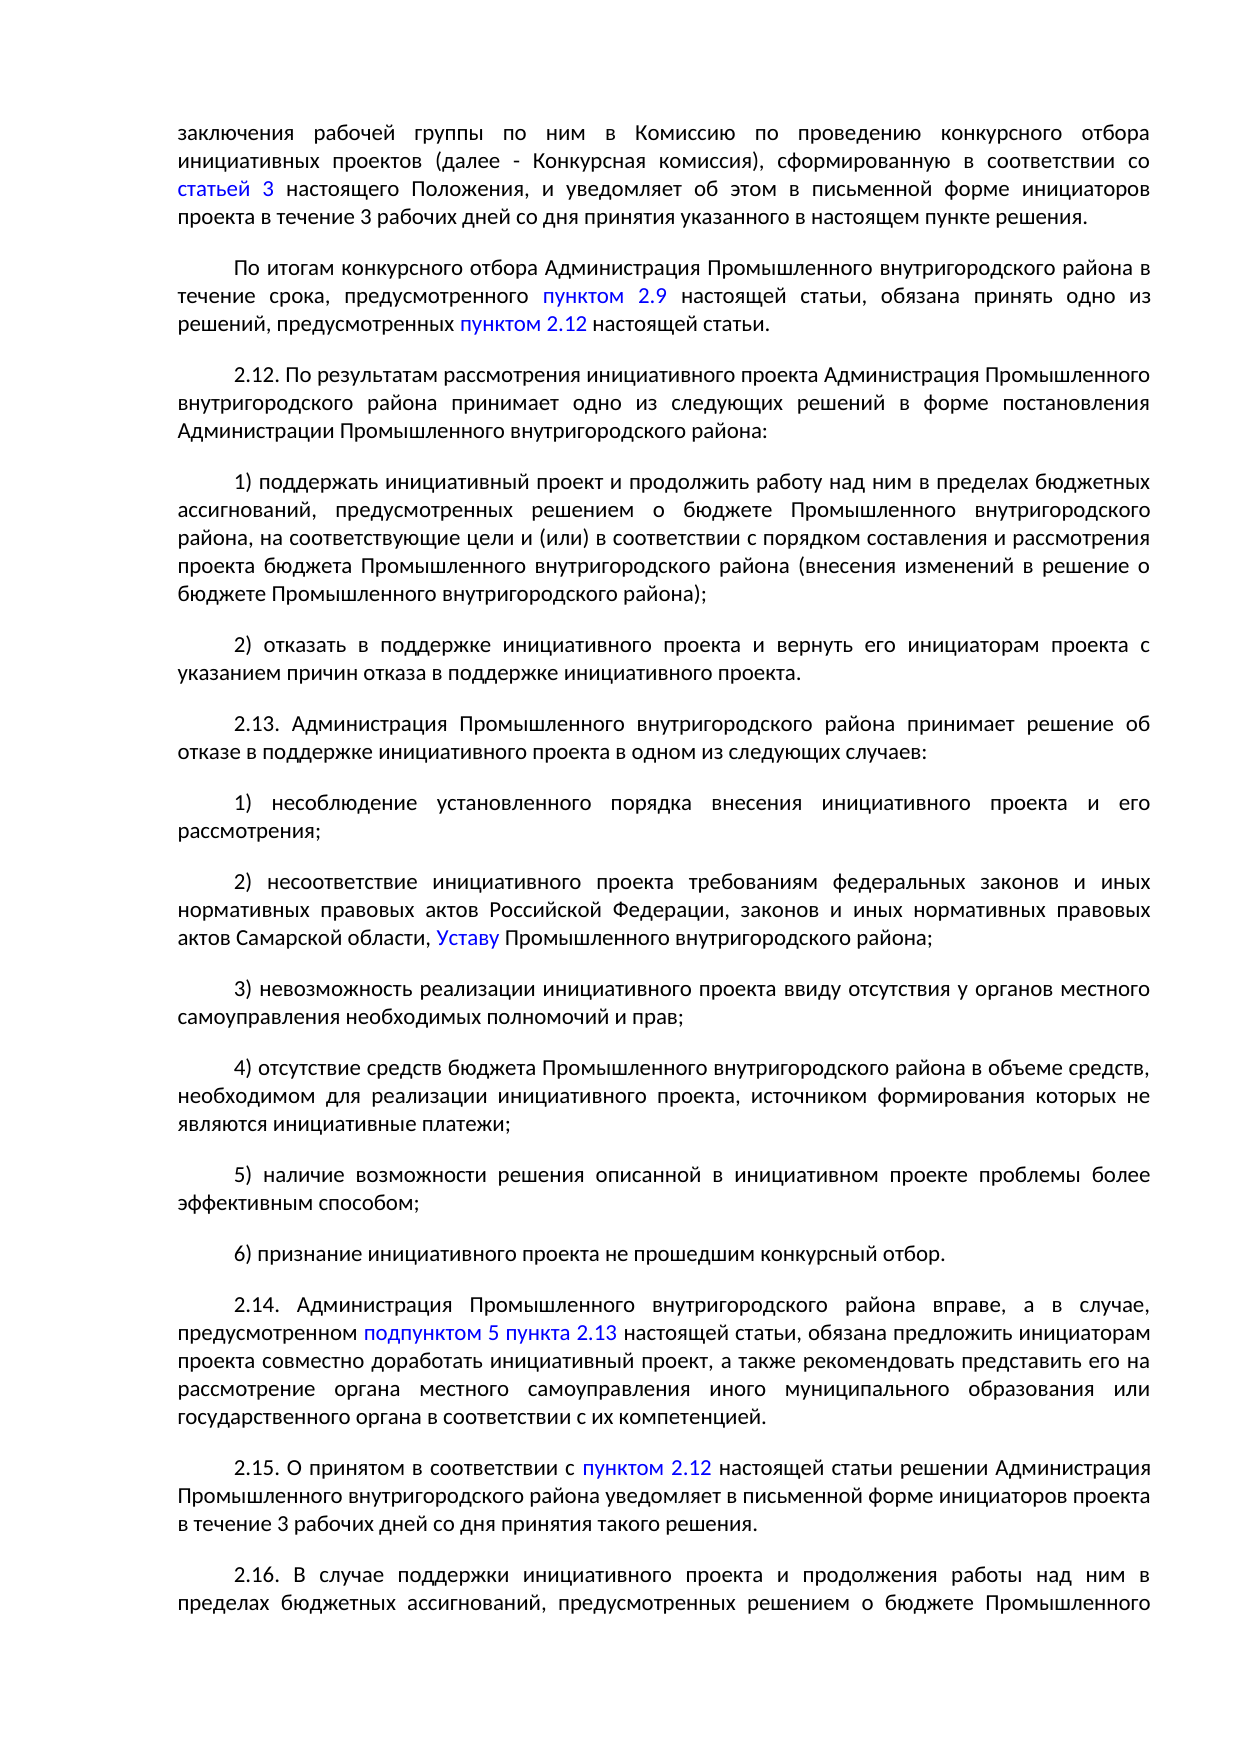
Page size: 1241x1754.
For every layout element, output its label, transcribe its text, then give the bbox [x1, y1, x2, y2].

text 2) отказать в поддержке инициативного проекта и вернуть его инициаторам проекта с указанием причин отказа в поддержке инициативного проекта. [177, 630, 1152, 686]
text 2.12. По результатам рассмотрения инициативного проекта Администрация Промышленного внутригородского района принимает одно из следующих решений в форме постановления Администрации Промышленного внутригородского района: [177, 360, 1152, 444]
text 3) невозможность реализации инициативного проекта ввиду отсутствия у органов местного самоуправления необходимых полномочий и прав; [177, 974, 1152, 1030]
text 6) признание инициативного проекта не прошедшим конкурсный отбор. [177, 1239, 1152, 1267]
text По итогам конкурсного отбора Администрация Промышленного внутригородского района в течение срока, предусмотренного пунктом 2.9 настоящей статьи, обязана принять одно из решений, предусмотренных пунктом 2.12 настоящей статьи. [177, 253, 1152, 337]
text 2) несоответствие инициативного проекта требованиям федеральных законов и иных нормативных правовых актов Российской Федерации, законов и иных нормативных правовых актов Самарской области, Уставу Промышленного внутригородского района; [177, 867, 1152, 951]
text 1) поддержать инициативный проект и продолжить работу над ним в пределах бюджетных ассигнований, предусмотренных решением о бюджете Промышленного внутригородского района, на соответствующие цели и (или) в соответствии с порядком составления и рассмотрения проекта бюджета Промышленного внутригородского района (внесения изменений в решение о бюджете Промышленного внутригородского района); [177, 467, 1152, 607]
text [177, 1560, 1152, 1616]
text 4) отсутствие средств бюджета Промышленного внутригородского района в объеме средств, необходимом для реализации инициативного проекта, источником формирования которых не являются инициативные платежи; [177, 1053, 1152, 1137]
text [177, 118, 1152, 230]
text 5) наличие возможности решения описанной в инициативном проекте проблемы более эффективным способом; [177, 1160, 1152, 1216]
text 2.13. Администрация Промышленного внутригородского района принимает решение об отказе в поддержке инициативного проекта в одном из следующих случаев: [177, 709, 1152, 765]
text 1) несоблюдение установленного порядка внесения инициативного проекта и его рассмотрения; [177, 788, 1152, 844]
text 2.14. Администрация Промышленного внутригородского района вправе, а в случае, предусмотренном подпунктом 5 пункта 2.13 настоящей статьи, обязана предложить инициаторам проекта совместно доработать инициативный проект, а также рекомендовать представить его на рассмотрение органа местного самоуправления иного муниципального образования или государственного органа в соответствии с их компетенцией. [177, 1290, 1152, 1430]
text 2.15. О принятом в соответствии с пунктом 2.12 настоящей статьи решении Администрация Промышленного внутригородского района уведомляет в письменной форме инициаторов проекта в течение 3 рабочих дней со дня принятия такого решения. [177, 1453, 1152, 1537]
